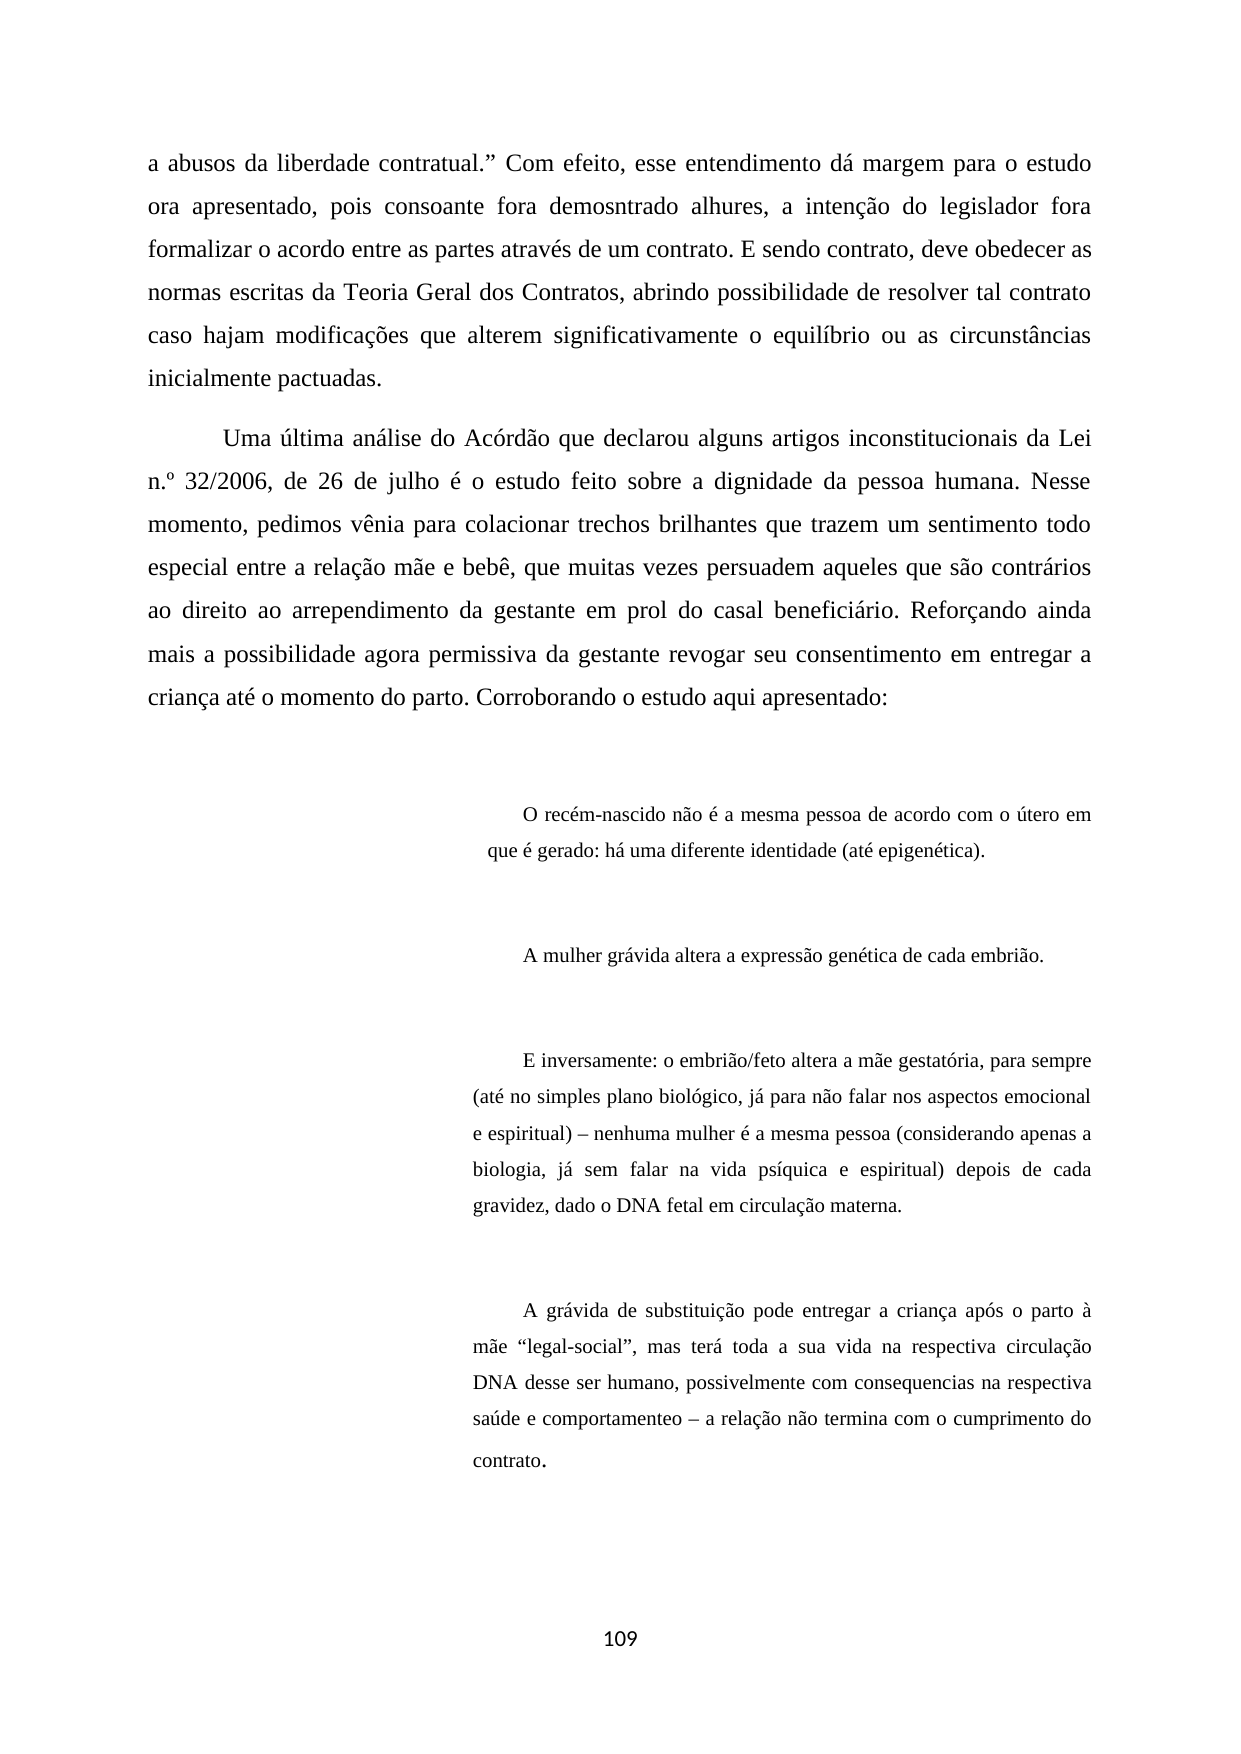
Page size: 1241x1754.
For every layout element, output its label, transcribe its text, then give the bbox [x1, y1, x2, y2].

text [148, 148, 1092, 392]
text O recém-nascido não é a mesma pessoa de acordo com o útero em que é gerado: há uma diferente identidade (até epigenética). [487, 801, 1092, 862]
text E inversamente: o embrião/feto altera a mãe gestatória, para sempre (até no simples plano biológico, já para não falar nos aspectos emocional e espiritual) – nenhuma mulher é a mesma pessoa (considerando apenas a biologia, já sem falar na vida psíquica e espiritual) depois de cada gravidez, dado o DNA fetal em circulação materna. [473, 1048, 1092, 1217]
text A grávida de substituição pode entregar a criança após o parto à mãe “legal-social”, mas terá toda a sua vida na respectiva circulação DNA desse ser humano, possivelmente com consequencias na respectiva saúde e comportamenteo – a relação não termina com o cumprimento do contrato. [473, 1298, 1092, 1473]
text A mulher grávida altera a expressão genética de cada embrião. [487, 943, 1092, 967]
text Uma última análise do Acórdão que declarou alguns artigos inconstitucionais da Lei n.º 32/2006, de 26 de julho é o estudo feito sobre a dignidade da pessoa humana. Nesse momento, pedimos vênia para colacionar trechos brilhantes que trazem um sentimento todo especial entre a relação mãe e bebê, que muitas vezes persuadem aqueles que são contrários ao direito ao arrependimento da gestante em prol do casal beneficiário. Reforçando ainda mais a possibilidade agora permissiva da gestante revogar seu consentimento em entregar a criança até o momento do parto. Corroborando o estudo aqui apresentado: [148, 423, 1092, 711]
